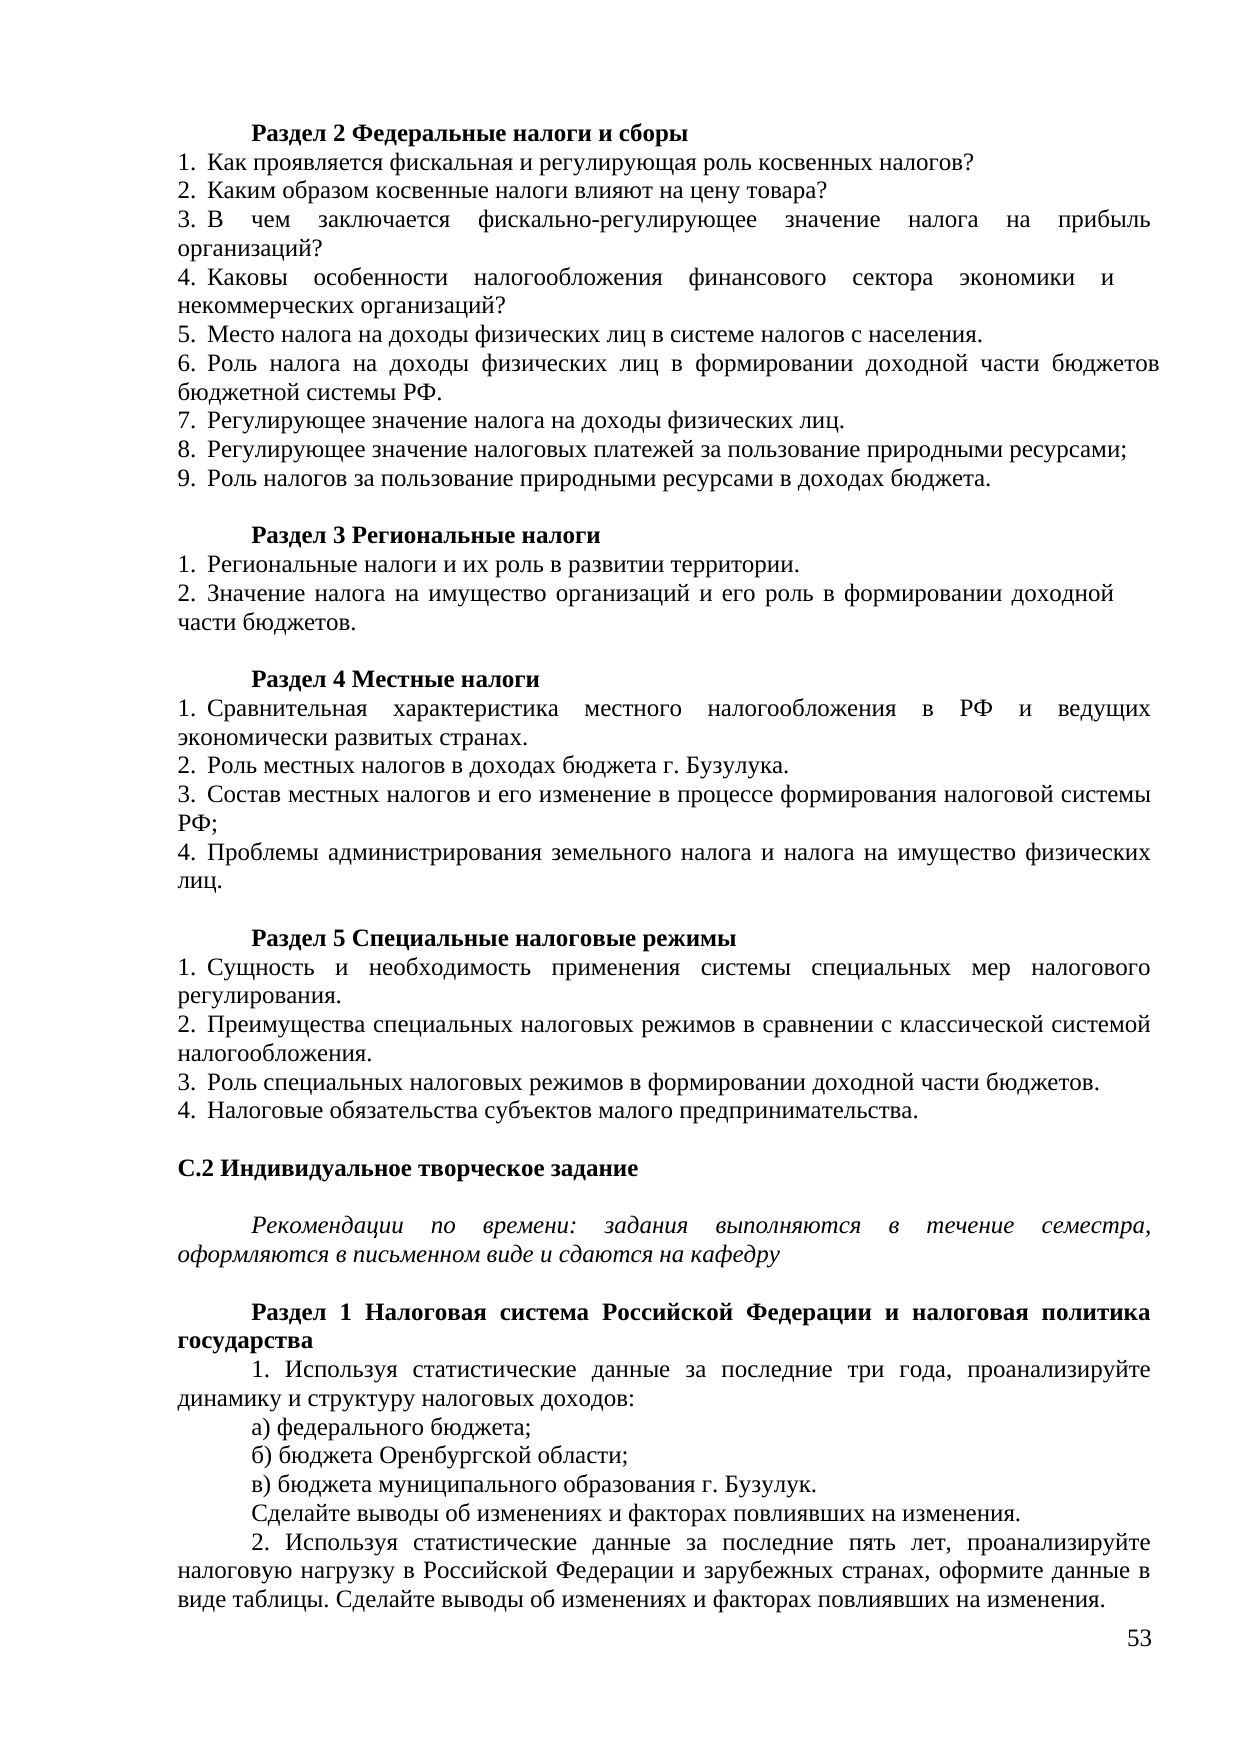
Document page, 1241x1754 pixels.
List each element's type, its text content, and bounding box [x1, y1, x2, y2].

text Раздел 5 Специальные налоговые режимы [177, 923, 1152, 952]
list Значение налога на имущество организаций и его роль в формировании доходной части бюджетов. [177, 578, 1115, 636]
list Роль специальных налоговых режимов в формировании доходной части бюджетов. [177, 1067, 1152, 1096]
list Проблемы администрирования земельного налога и налога на имущество физических лиц. [177, 837, 1152, 894]
list Как проявляется фискальная и регулирующая роль косвенных налогов? [177, 147, 1152, 176]
text С.2 Индивидуальное творческое задание [177, 1153, 1152, 1182]
list Регулирующее значение налога на доходы физических лиц. [177, 406, 1160, 434]
list Место налога на доходы физических лиц в системе налогов с населения. [177, 319, 1160, 348]
text Раздел 3 Региональные налоги [177, 521, 1152, 549]
text Рекомендации по времени: задания выполняются в течение семестра, оформляются в письменном виде и сдаются на кафедру [177, 1211, 1152, 1268]
list Региональные налоги и их роль в развитии территории. [177, 549, 1152, 578]
list Сущность и необходимость применения системы специальных мер налогового регулирования. [177, 952, 1152, 1009]
list В чем заключается фискально-регулирующее значение налога на прибыль организаций? [177, 204, 1152, 262]
text Раздел 2 Федеральные налоги и сборы [177, 118, 1152, 147]
list Сравнительная характеристика местного налогообложения в РФ и ведущих экономически развитых странах. [177, 693, 1152, 751]
list Состав местных налогов и его изменение в процессе формирования налоговой системы РФ; [177, 779, 1152, 837]
list Каковы особенности налогообложения финансового сектора экономики и некоммерческих организаций? [177, 262, 1115, 319]
text 2. Используя статистические данные за последние пять лет, проанализируйте налоговую нагрузку в Российской Федерации и зарубежных странах, оформите данные в виде таблицы. Сделайте выводы об изменениях и факторах повлиявших на изменения. [177, 1527, 1152, 1613]
text Раздел 4 Местные налоги [177, 664, 1152, 693]
text б) бюджета Оренбургской области; [177, 1441, 1152, 1469]
list Роль налога на доходы физических лиц в формировании доходной части бюджетов бюджетной системы РФ. [177, 348, 1160, 406]
list Налоговые обязательства субъектов малого предпринимательства. [177, 1096, 1115, 1124]
text 1. Используя статистические данные за последние три года, проанализируйте динамику и структуру налоговых доходов: [177, 1354, 1152, 1412]
text Раздел 1 Налоговая система Российской Федерации и налоговая политика государства [177, 1297, 1152, 1354]
text Сделайте выводы об изменениях и факторах повлиявших на изменения. [177, 1498, 1152, 1527]
list Преимущества специальных налоговых режимов в сравнении с классической системой налогообложения. [177, 1009, 1152, 1067]
text в) бюджета муниципального образования г. Бузулук. [177, 1469, 1152, 1498]
list Каким образом косвенные налоги влияют на цену товара? [177, 176, 1115, 204]
list Регулирующее значение налоговых платежей за пользование природными ресурсами; [177, 434, 1152, 463]
text а) федерального бюджета; [177, 1412, 1152, 1441]
list Роль местных налогов в доходах бюджета г. Бузулука. [177, 751, 1152, 779]
list Роль налогов за пользование природными ресурсами в доходах бюджета. [177, 463, 1152, 492]
